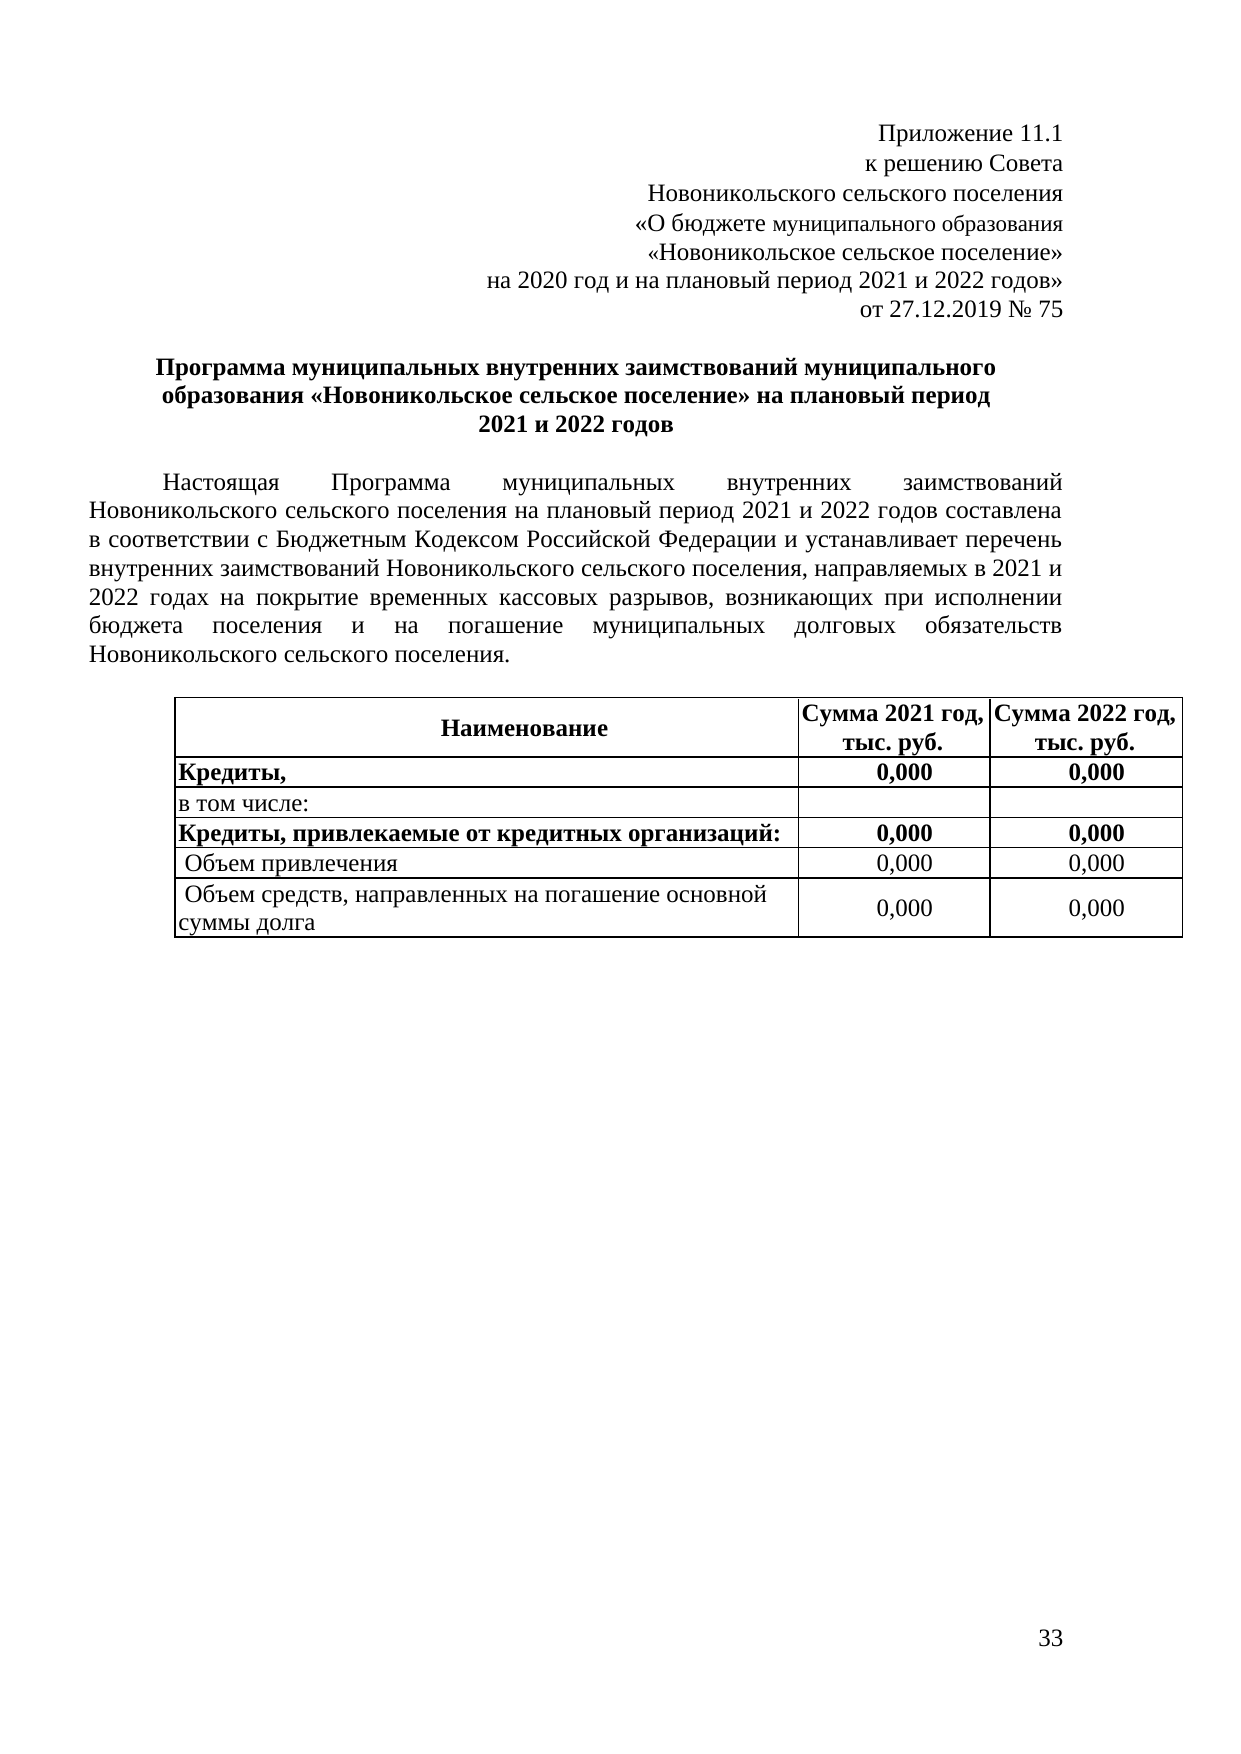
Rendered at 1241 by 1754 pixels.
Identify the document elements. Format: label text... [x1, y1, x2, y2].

table_cell [991, 788, 1182, 817]
table_cell [799, 788, 989, 817]
table_cell в том числе: [176, 788, 798, 817]
table_header Наименование [176, 698, 798, 756]
table_cell Кредиты, привлекаемые от кредитных организаций: [176, 818, 798, 847]
table_cell 0,000 [991, 758, 1182, 786]
table_cell 0,000 [799, 879, 989, 936]
text на 2020 год и на плановый период 2021 и 2022 годов» [89, 266, 1063, 294]
text к решению Совета [89, 148, 1063, 177]
table_cell Объем средств, направленных на погашение основной суммы долга [176, 879, 798, 936]
table_cell 0,000 [799, 758, 989, 786]
text «Новоникольское сельское поселение» [89, 237, 1063, 266]
text от 27.12.2019 № 75 [89, 294, 1063, 323]
table_cell 0,000 [991, 848, 1182, 877]
table_header Сумма 2022 год, тыс. руб. [991, 698, 1182, 756]
table_cell Кредиты, [176, 758, 798, 786]
table_cell 0,000 [799, 848, 989, 877]
table_cell 0,000 [991, 879, 1182, 936]
table_cell Объем привлечения [176, 848, 798, 877]
text Программа муниципальных внутренних заимствований муниципального образования «Новоникольское сельское поселение» на плановый период 2021 и 2022 годов [148, 352, 1004, 438]
text Новоникольского сельского поселения [89, 178, 1063, 207]
table_cell 0,000 [799, 818, 989, 847]
text Приложение 11.1 [89, 118, 1063, 147]
text «О бюджете муниципального образования [89, 208, 1063, 237]
table_header Сумма 2021 год, тыс. руб. [799, 698, 990, 756]
table_cell 0,000 [991, 818, 1182, 847]
text Настоящая Программа муниципальных внутренних заимствований Новоникольского сельского поселения на плановый период 2021 и 2022 годов составлена в соответствии с Бюджетным Кодексом Российской Федерации и устанавливает перечень внутренних заимствований Новоникольского сельского поселения, направляемых в 2021 и 2022 годах на покрытие временных кассовых разрывов, возникающих при исполнении бюджета поселения и на погашение муниципальных долговых обязательств Новоникольского сельского поселения. [89, 467, 1063, 668]
